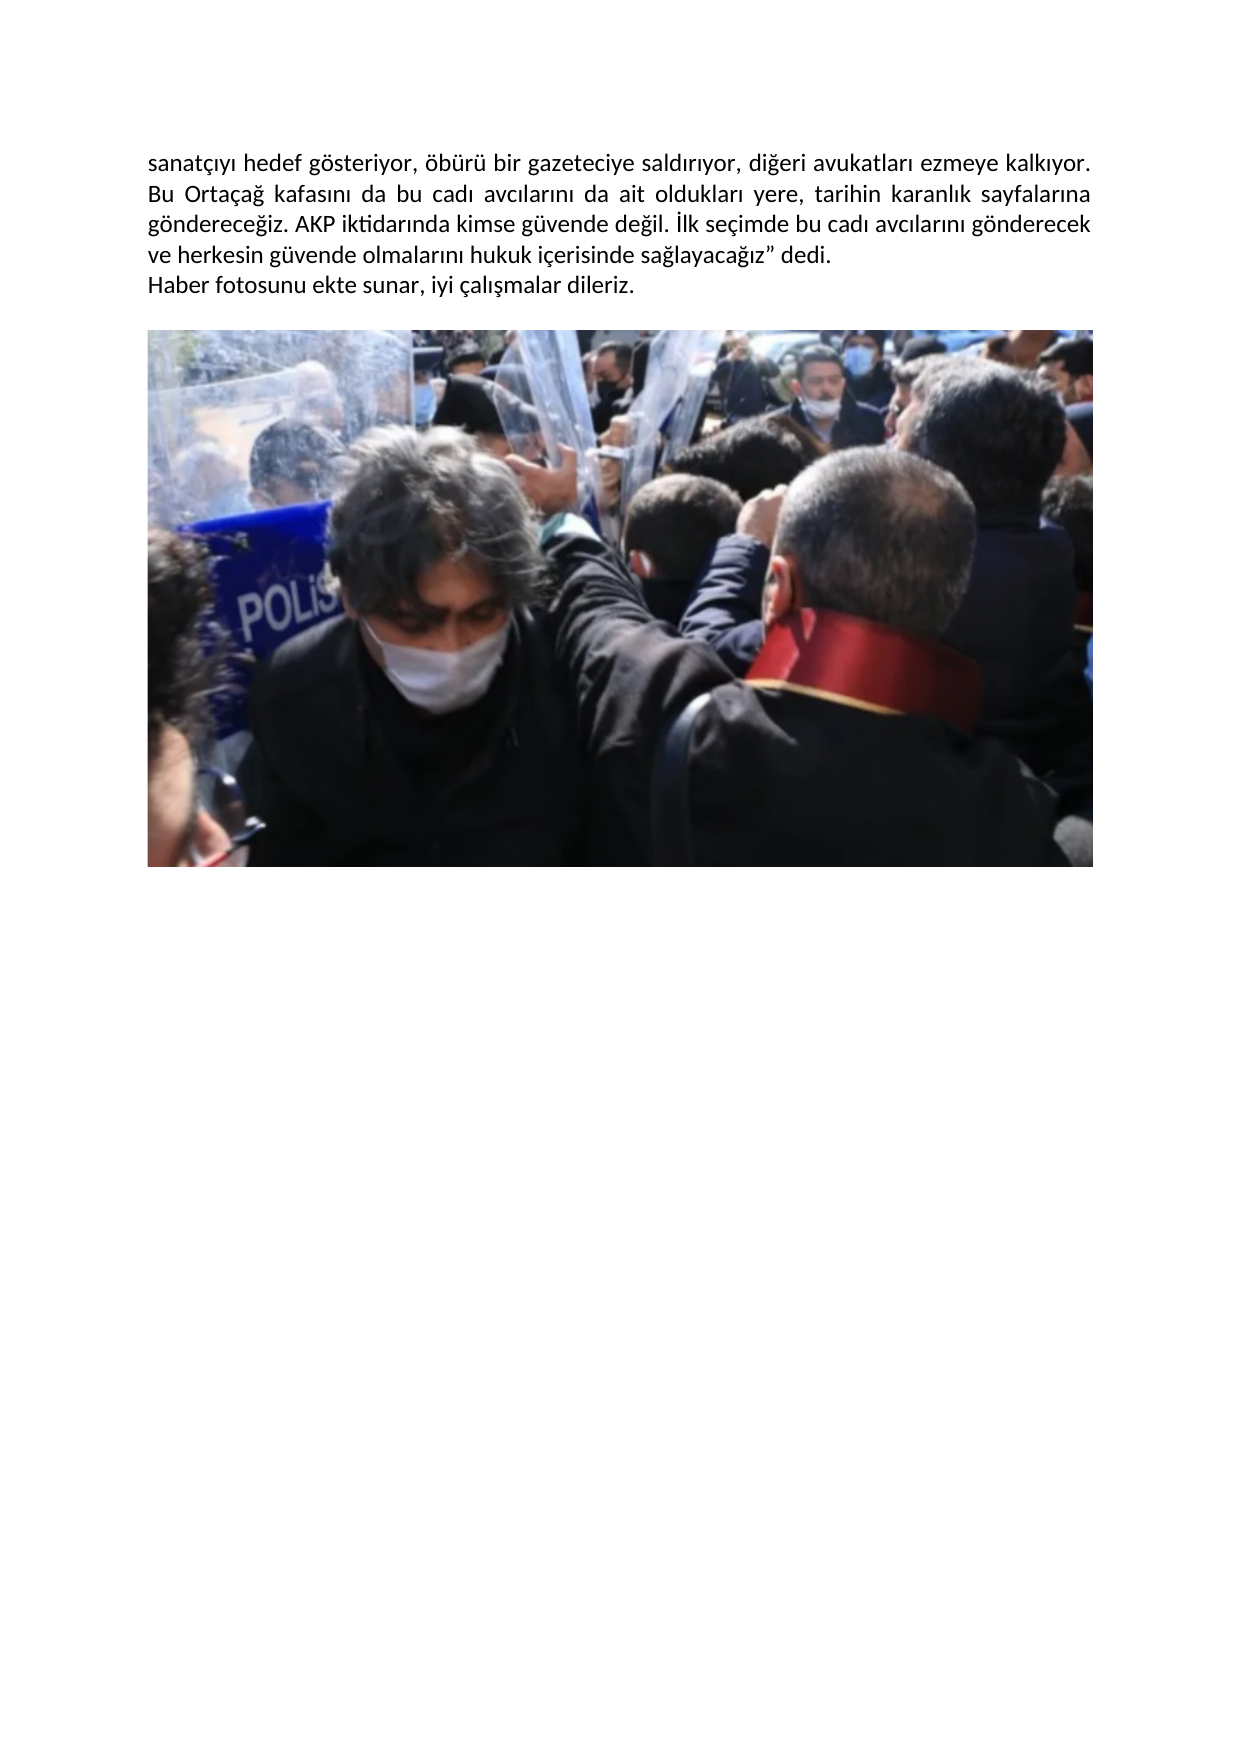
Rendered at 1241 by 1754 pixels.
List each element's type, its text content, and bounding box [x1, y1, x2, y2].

picture [147, 330, 1093, 867]
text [148, 148, 1093, 270]
text Haber fotosunu ekte sunar, iyi çalışmalar dileriz. [148, 270, 1093, 300]
